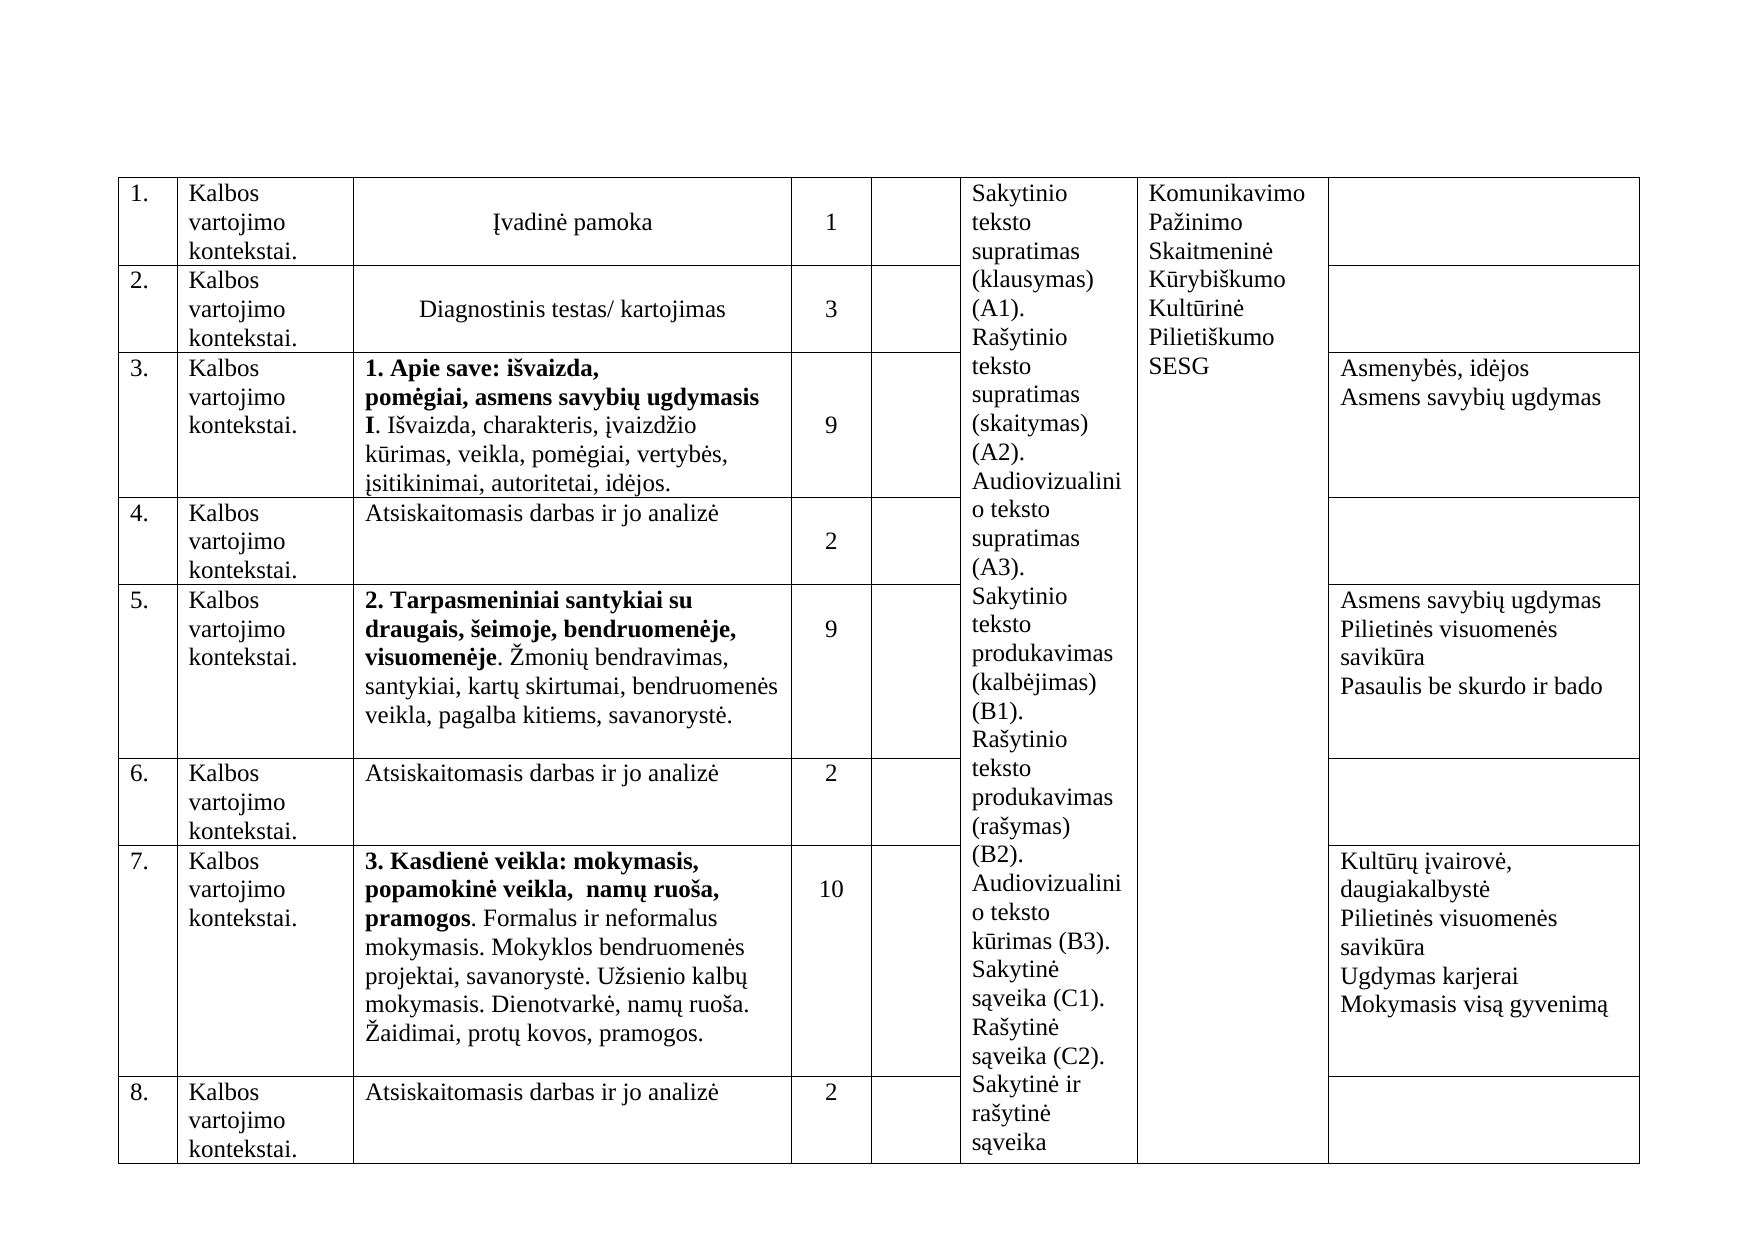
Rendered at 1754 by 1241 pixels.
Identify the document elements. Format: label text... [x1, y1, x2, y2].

table_cell 4. [119, 498, 177, 584]
table_cell [1329, 759, 1639, 845]
table_cell [872, 1077, 960, 1163]
table_cell Kalbos vartojimo kontekstai. [178, 266, 353, 352]
table_cell 2. [119, 266, 177, 352]
table_cell 9 [792, 585, 871, 757]
table_cell Kalbos vartojimo kontekstai. [178, 585, 353, 757]
table_cell Įvadinė pamoka [354, 178, 791, 264]
table_cell Asmenybės, idėjos Asmens savybių ugdymas [1329, 353, 1639, 497]
table_cell Kalbos vartojimo kontekstai. [178, 759, 353, 845]
table_cell [1329, 1077, 1639, 1163]
table_cell Kalbos vartojimo kontekstai. [178, 178, 353, 264]
table_cell Kalbos vartojimo kontekstai. [178, 846, 353, 1076]
table_cell 2 [792, 759, 871, 845]
table_cell Komunikavimo Pažinimo Skaitmeninė Kūrybiškumo Kultūrinė Pilietiškumo SESG [1138, 178, 1328, 1163]
table_cell Atsiskaitomasis darbas ir jo analizė [354, 498, 791, 584]
table_cell 7. [119, 846, 177, 1076]
table_cell 2. Tarpasmeniniai santykiai su draugais, šeimoje, bendruomenėje, visuomenėje. Žmonių bendravimas, santykiai, kartų skirtumai, bendruomenės veikla, pagalba kitiems, savanorystė. [354, 585, 791, 757]
table_cell Kultūrų įvairovė, daugiakalbystė Pilietinės visuomenės savikūra Ugdymas karjerai Mokymasis visą gyvenimą [1329, 846, 1639, 1076]
table_cell Atsiskaitomasis darbas ir jo analizė [354, 759, 791, 845]
table_cell 2 [792, 498, 871, 584]
table_cell Kalbos vartojimo kontekstai. [178, 498, 353, 584]
table_cell 2 [792, 1077, 871, 1163]
table_cell [872, 759, 960, 845]
table_cell [872, 178, 960, 264]
table_cell Sakytinio teksto supratimas (klausymas) (A1). Rašytinio teksto supratimas (skaitymas) (A2). Audiovizualinio teksto supratimas (A3). Sakytinio teksto produkavimas (kalbėjimas) (B1). Rašytinio teksto produkavimas (rašymas) (B2). Audiovizualinio teksto kūrimas (B3). Sakytinė sąveika (C1). Rašytinė sąveika (C2). Sakytinė ir rašytinė sąveika virtualioje erdvėje (C3). Teksto (sakytinio, rašytinio, grafinio, vaizdinio ir kt.) mediacija (D1). Grupės bendradarbiavimo proceso mediacija (D2). [961, 178, 1137, 1163]
table_cell 1 [792, 178, 871, 264]
table_cell 10 [792, 846, 871, 1076]
table_cell [872, 585, 960, 757]
table_cell [872, 846, 960, 1076]
table_cell [872, 266, 960, 352]
table_cell Asmens savybių ugdymas Pilietinės visuomenės savikūra Pasaulis be skurdo ir bado [1329, 585, 1639, 757]
table_cell Diagnostinis testas/ kartojimas [354, 266, 791, 352]
table_cell [1329, 178, 1639, 264]
table_cell 3. [119, 353, 177, 497]
table_cell [1329, 498, 1639, 584]
table_cell [1329, 266, 1639, 352]
table_cell Atsiskaitomasis darbas ir jo analizė [354, 1077, 791, 1163]
table_cell 3. Kasdienė veikla: mokymasis, popamokinė veikla, namų ruoša, pramogos. Formalus ir neformalus mokymasis. Mokyklos bendruomenės projektai, savanorystė. Užsienio kalbų mokymasis. Dienotvarkė, namų ruoša. Žaidimai, protų kovos, pramogos. [354, 846, 791, 1076]
table_cell 1. Apie save: išvaizda, pomėgiai, asmens savybių ugdymasis I. Išvaizda, charakteris, įvaizdžio kūrimas, veikla, pomėgiai, vertybės, įsitikinimai, autoritetai, idėjos. [354, 353, 791, 497]
table_cell 9 [792, 353, 871, 497]
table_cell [178, 1077, 353, 1163]
table_cell Kalbos vartojimo kontekstai. [178, 353, 353, 497]
table_cell [872, 498, 960, 584]
table_cell 1. [119, 178, 177, 264]
table_cell 3 [792, 266, 871, 352]
table_cell 5. [119, 585, 177, 757]
table_cell 6. [119, 759, 177, 845]
table_cell [872, 353, 960, 497]
table_cell 8. [119, 1077, 177, 1163]
